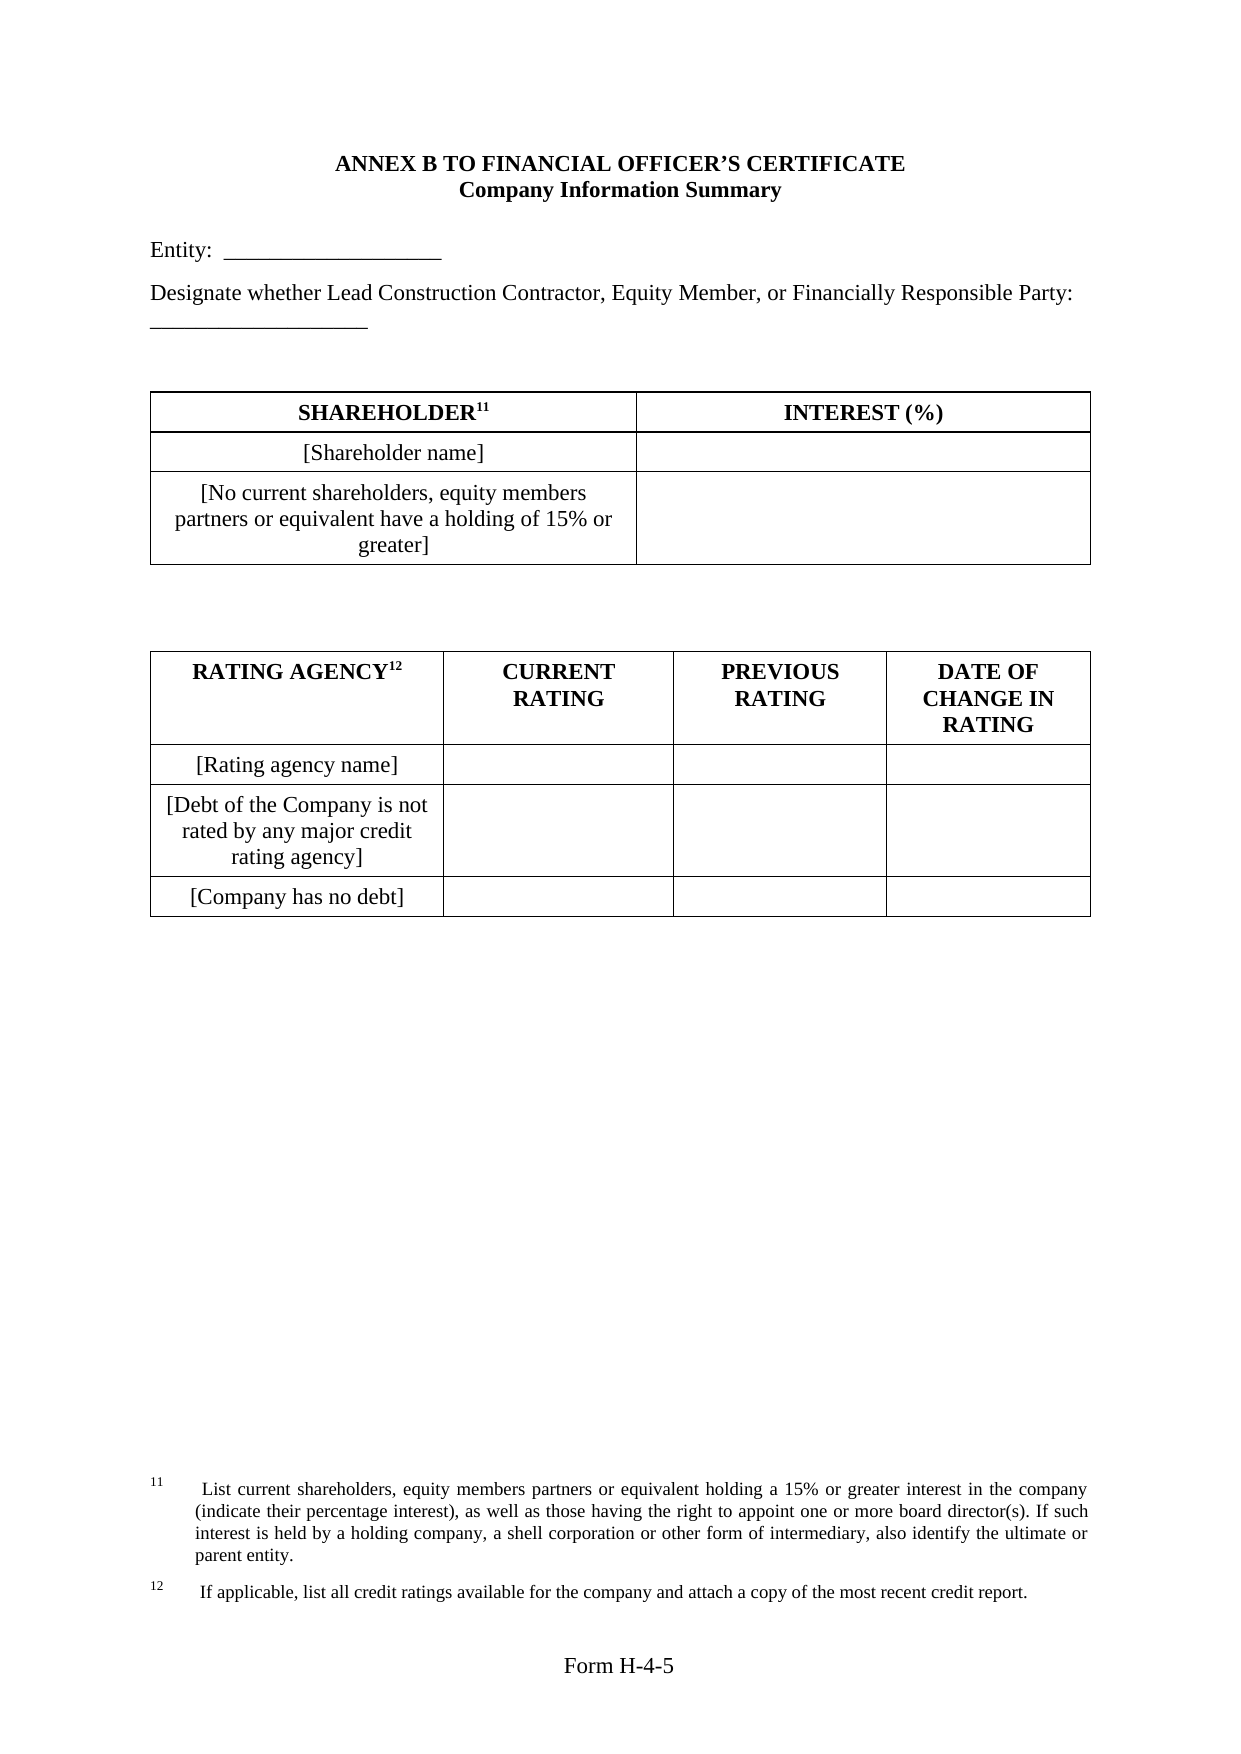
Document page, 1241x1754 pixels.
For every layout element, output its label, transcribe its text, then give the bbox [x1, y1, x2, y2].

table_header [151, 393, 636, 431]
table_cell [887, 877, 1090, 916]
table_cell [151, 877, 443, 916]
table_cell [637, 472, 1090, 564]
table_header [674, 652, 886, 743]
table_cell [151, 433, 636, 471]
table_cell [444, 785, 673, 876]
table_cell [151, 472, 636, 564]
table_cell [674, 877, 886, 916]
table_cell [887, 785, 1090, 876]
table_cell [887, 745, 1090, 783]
text ANNEX B TO FINANCIAL OFFICER’S CERTIFICATE [150, 150, 1090, 176]
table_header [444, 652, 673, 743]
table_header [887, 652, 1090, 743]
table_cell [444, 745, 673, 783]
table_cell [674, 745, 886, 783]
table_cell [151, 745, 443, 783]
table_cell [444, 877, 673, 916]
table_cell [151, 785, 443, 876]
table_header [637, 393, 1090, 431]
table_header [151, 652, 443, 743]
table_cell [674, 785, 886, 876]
text Company Information Summary [150, 176, 1090, 203]
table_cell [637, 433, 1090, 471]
text Designate whether Lead Construction Contractor, Equity Member, or Financially Responsible Party: ___________________ [150, 279, 1090, 332]
text Entity: ___________________ [150, 236, 1090, 262]
